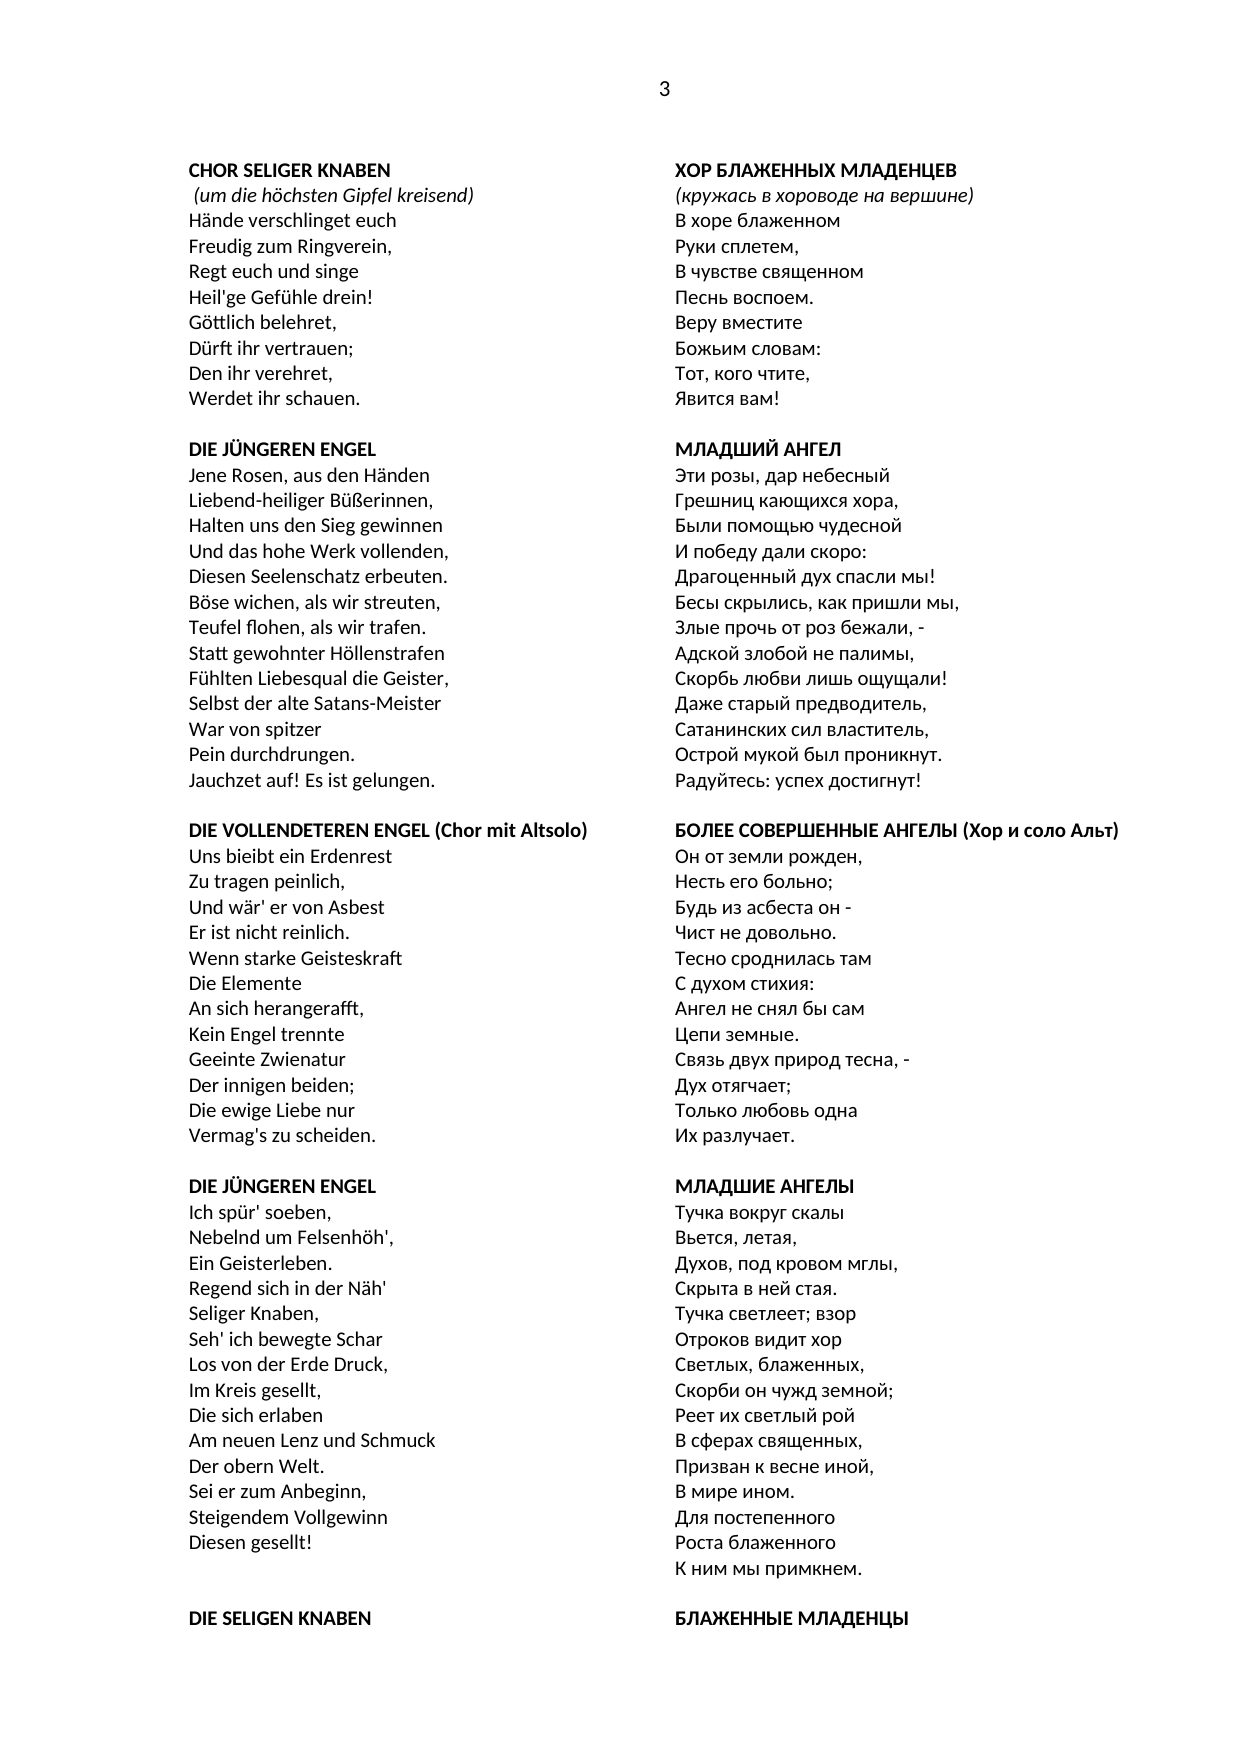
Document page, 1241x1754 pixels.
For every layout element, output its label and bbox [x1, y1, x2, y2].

table_header [176, 130, 1150, 1632]
